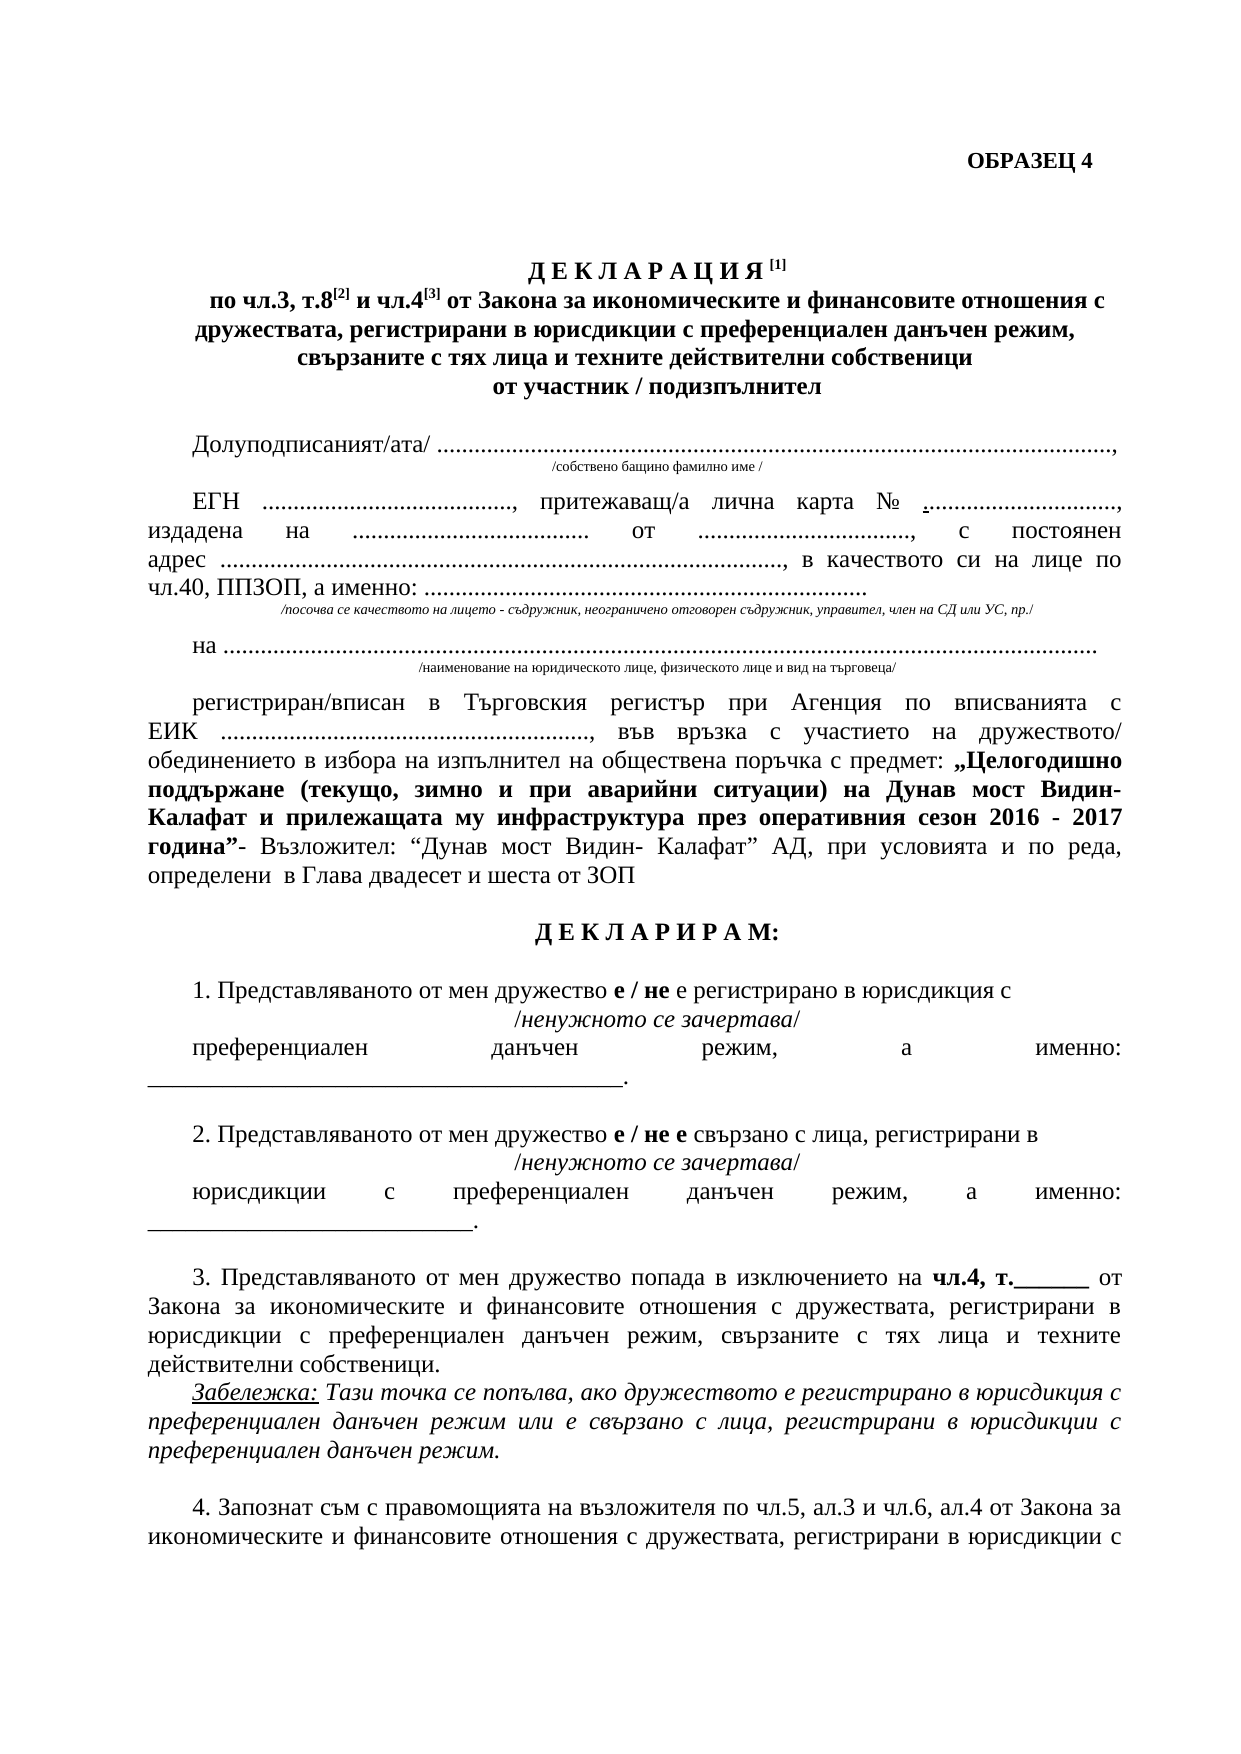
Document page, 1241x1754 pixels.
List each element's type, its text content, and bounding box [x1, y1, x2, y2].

text Д Е К Л А Р И Р А М: [148, 917, 1122, 946]
text 3. Представляваното от мен дружество попада в изключението на чл.4, т.______ от Закона за икономическите и финансовите отношения с дружествата, регистрирани в юрисдикции с преференциален данъчен режим, свързаните с тях лица и техните действителни собственици. [148, 1262, 1122, 1377]
text Долуподписаният/ата/ ............................................................................................................, [148, 429, 1122, 457]
text 1. Представляваното от мен дружество е / не е регистрирано в юрисдикция с [148, 975, 1122, 1004]
text по чл.3, т.8[2] и чл.4[3] от Закона за икономическите и финансовите отношения с дружествата, регистрирани в юрисдикции с преференциален данъчен режим, свързаните с тях лица и техните действителни собственици [148, 285, 1122, 371]
text /ненужното се зачертава/ [148, 1147, 1122, 1176]
text /ненужното се зачертава/ [148, 1004, 1122, 1032]
text юрисдикции с преференциален данъчен режим, а именно: __________________________. [148, 1176, 1122, 1234]
text /наименование на юридическото лице, физическото лице и вид на търговеца/ [148, 659, 1122, 687]
text Д Е К Л А Р А Ц И Я [1] [148, 256, 1122, 285]
text на ............................................................................................................................................ [148, 630, 1122, 659]
text 2. Представляваното от мен дружество е / не е свързано с лица, регистрирани в [148, 1119, 1122, 1147]
text ЕГН ........................................, притежаващ/а лична карта № ..............................., издадена на ...................................... от .................................., с постоянен адрес .........................................................................................., в качеството си на лице по чл.40, ППЗОП, а именно: ....................................................................... [148, 486, 1122, 601]
text Забележка: Тази точка се попълва, ако дружеството е регистрирано в юрисдикция с преференциален данъчен режим или е свързано с лица, регистрирани в юрисдикции с преференциален данъчен режим. [148, 1377, 1122, 1464]
text /посочва се качеството на лицето - съдружник, неограничено отговорен съдружник, управител, член на СД или УС, пр./ [148, 601, 1122, 630]
text преференциален данъчен режим, а именно: ______________________________________. [148, 1032, 1122, 1090]
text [148, 1492, 1122, 1550]
text от участник / подизпълнител [148, 371, 1122, 400]
text /собствено бащино фамилно име / [148, 457, 1122, 486]
text регистриран/вписан в Търговския регистър при Агенция по вписванията с ЕИК ..........................................................., във връзка с участието на дружеството/ обединението в избора на изпълнител на обществена поръчка с предмет: „Целогодишно поддържане (текущо, зимно и при аварийни ситуации) на Дунав мост Видин- Калафат и прилежащата му инфраструктура през оперативния сезон 2016 - 2017 година”- Възложител: “Дунав мост Видин- Калафат” АД, при условията и по реда, определени в Глава двадесет и шеста от ЗОП [148, 687, 1122, 889]
list ОБРАЗЕЦ 4 [654, 148, 1093, 174]
